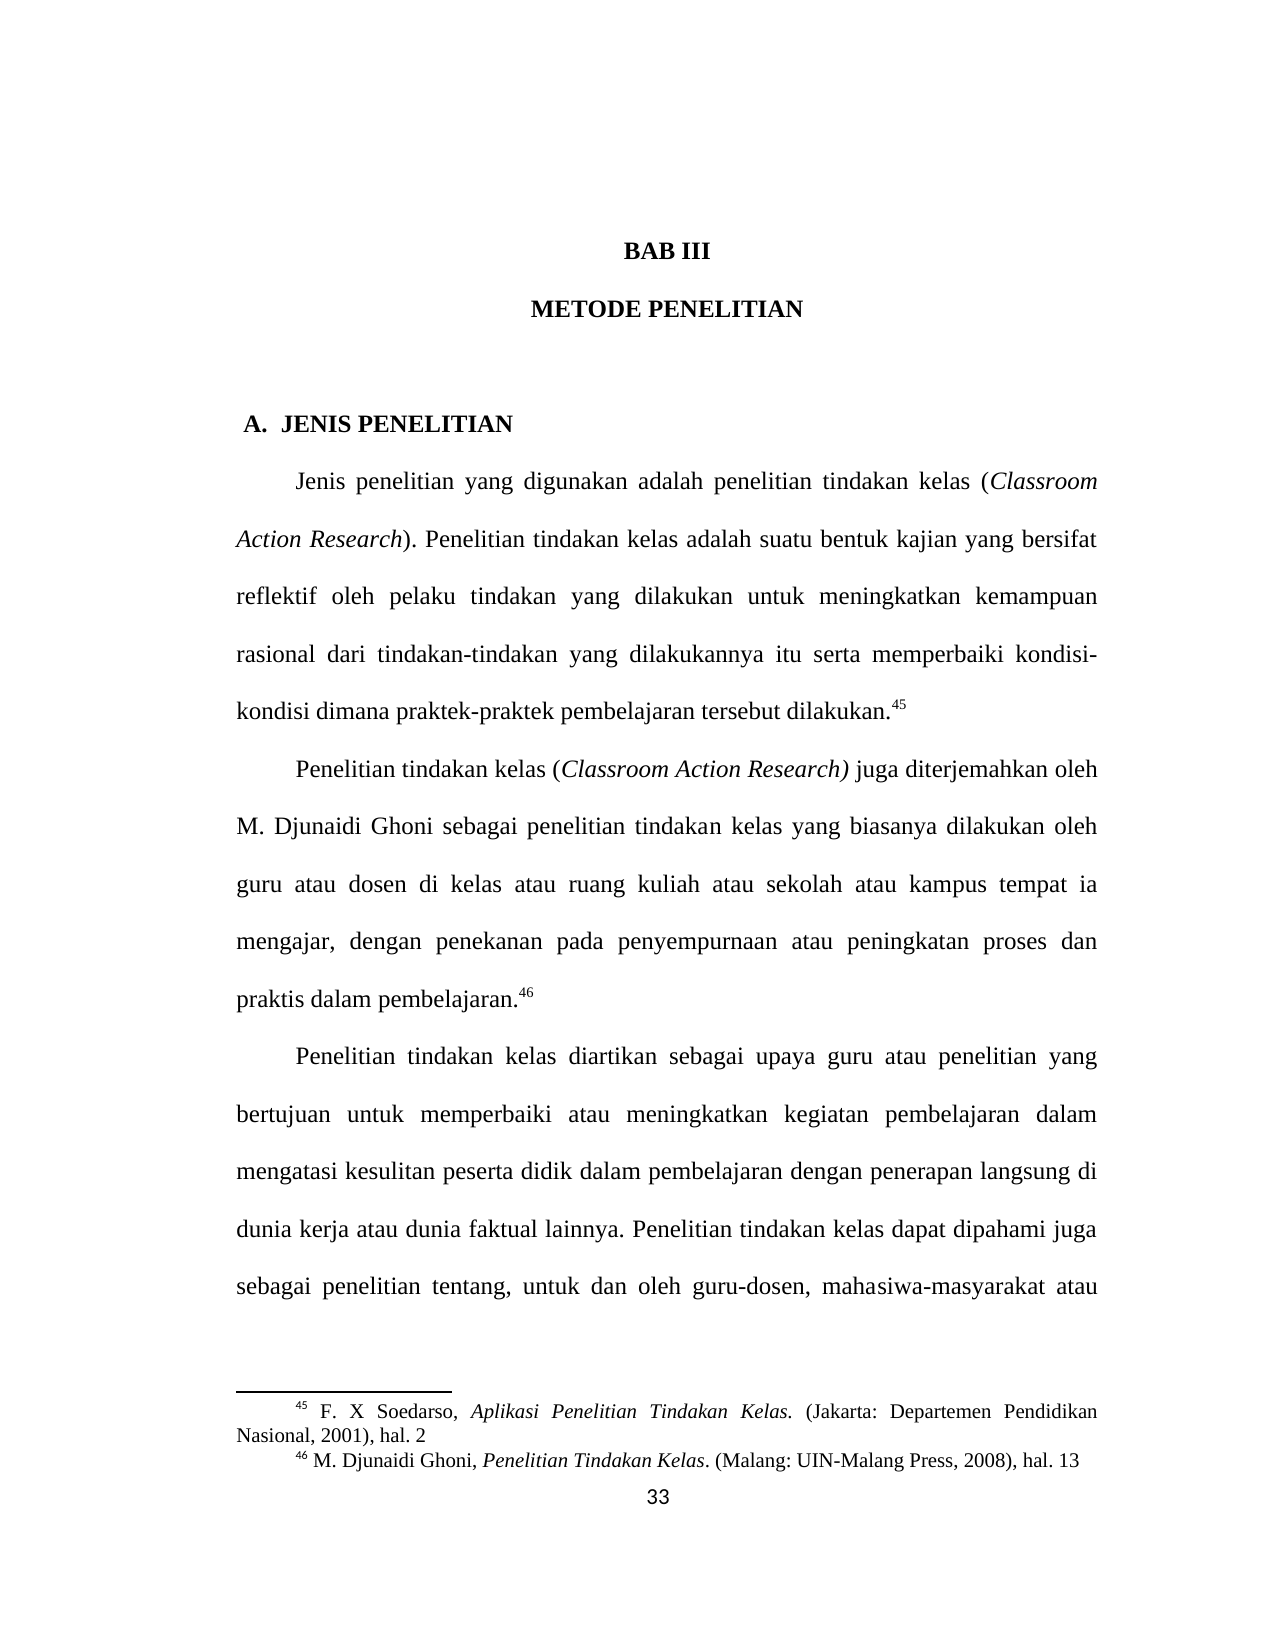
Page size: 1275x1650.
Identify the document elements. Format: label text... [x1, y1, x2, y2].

list Penelitian tindakan kelas (Classroom Action Research) juga diterjemahkan oleh M. Djunaidi Ghoni sebagai penelitian tindakan kelas yang biasanya dilakukan oleh guru atau dosen di kelas atau ruang kuliah atau sekolah atau kampus tempat ia mengajar, dengan penekanan pada penyempurnaan atau peningkatan proses dan praktis dalam pembelajaran. [236, 754, 1098, 1012]
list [236, 1041, 1098, 1300]
text BAB III [236, 236, 1098, 265]
text METODE PENELITIAN [236, 294, 1098, 322]
list Jenis penelitian yang digunakan adalah penelitian tindakan kelas (Classroom Action Research). Penelitian tindakan kelas adalah suatu bentuk kajian yang bersifat reflektif oleh pelaku tindakan yang dilakukan untuk meningkatkan kemampuan rasional dari tindakan-tindakan yang dilakukannya itu serta memperbaiki kondisi-kondisi dimana praktek-praktek pembelajaran tersebut dilakukan. [236, 466, 1098, 725]
list JENIS PENELITIAN [243, 409, 1098, 437]
